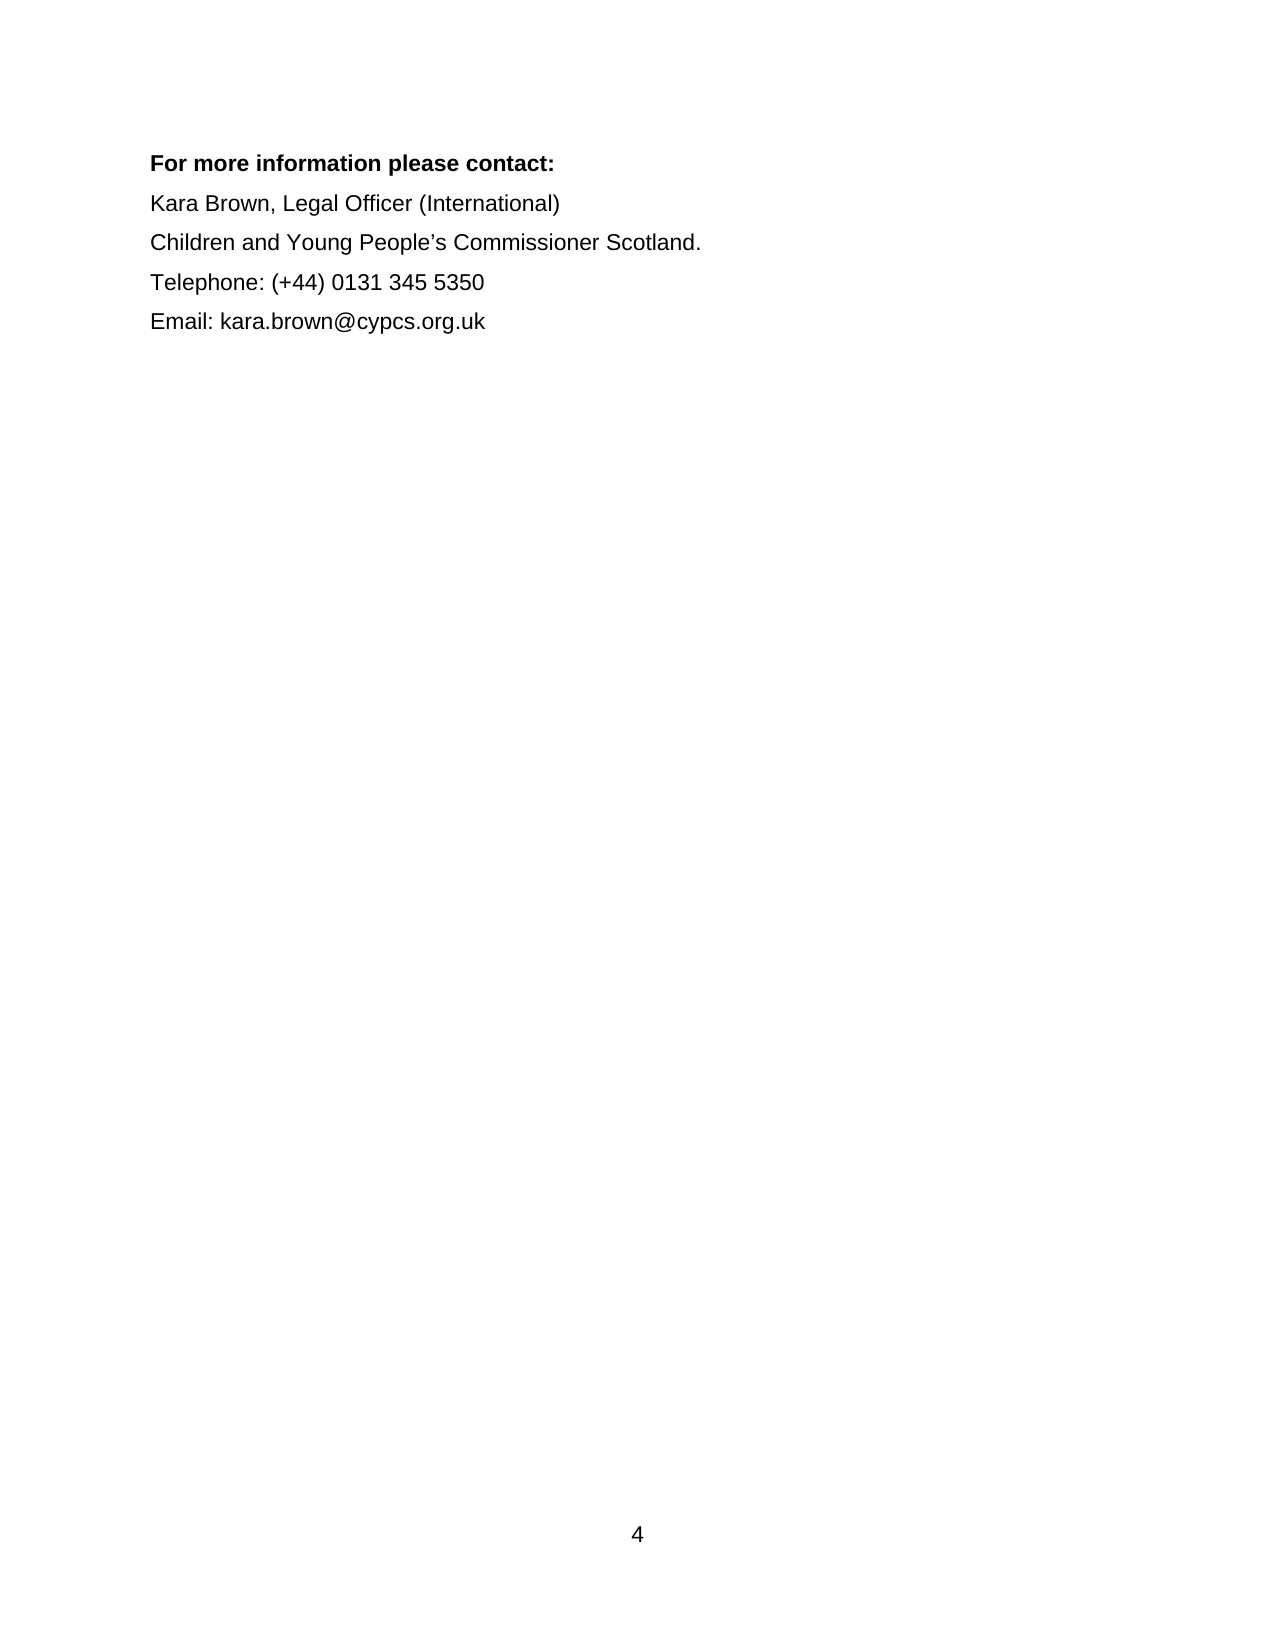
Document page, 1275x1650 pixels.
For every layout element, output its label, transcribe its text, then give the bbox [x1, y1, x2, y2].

list Email: kara.brown@cypcs.org.uk [150, 308, 1125, 334]
list For more information please contact: Kara Brown, Legal Officer (International) Children and Young People’s Commissioner Scotland. Telephone: (+44) 0131 345 5350 [150, 150, 1125, 295]
